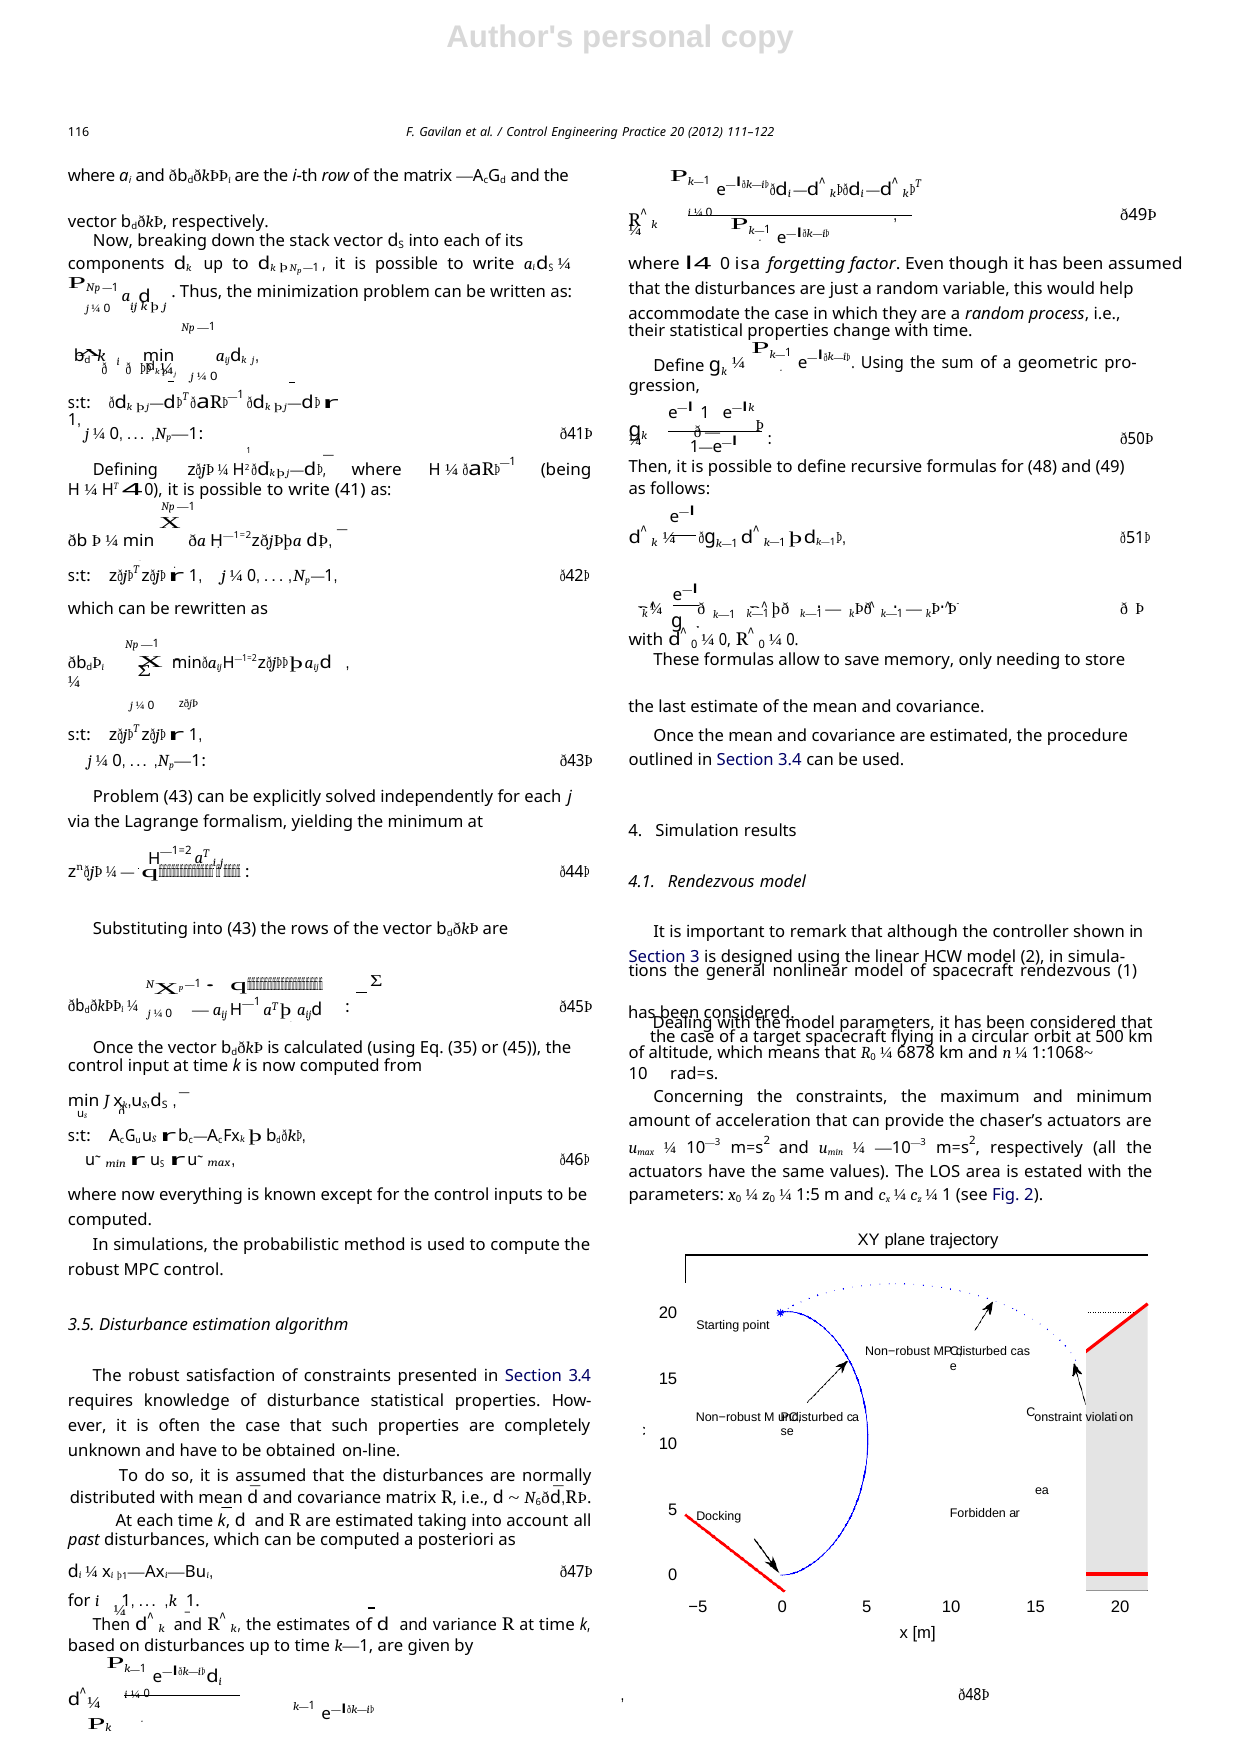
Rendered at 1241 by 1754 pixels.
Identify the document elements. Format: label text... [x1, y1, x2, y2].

text Deﬁne gk [653, 350, 727, 377]
text The robust satisfaction of constraints presented in Section 3.4 requires knowledge of disturbance statistical properties. How- ever, it is often the case that such properties are completely unknown and have to be obtained on-line. [68, 1363, 591, 1461]
text Np —1 [125, 639, 366, 654]
text with d^ 0 ¼ 0, R^ 0 ¼ 0. [628, 625, 1240, 651]
text d^ k ¼ ðgk—1 d^ k—1 þdk—1Þ, ð51Þ [628, 531, 1240, 551]
text ¼ Pk—1 e—lðk—iÞ. Using the sum of a geometric pro- [732, 345, 1240, 374]
text e—l [672, 579, 1240, 597]
picture [683, 1584, 1086, 1593]
text H—1=2 aT [148, 842, 595, 861]
picture [683, 1453, 1086, 1499]
text past disturbances, which can be computed a posteriori as [68, 1530, 595, 1549]
text To do so, it is assumed that the disturbances are normally distributed with mean d and covariance matrix R, i.e., d ~ N6ðd,RÞ. [68, 1464, 591, 1509]
text NXp —1 . qﬃﬃﬃﬃﬃﬃﬃﬃﬃﬃﬃﬃﬃﬃﬃﬃﬃﬃ Σ [146, 978, 1240, 994]
text s:t: AcGuuS rbc—AcFxk þ bdðkÞ, [68, 1123, 595, 1146]
text znðjÞ¼ — qﬃﬃﬃﬃﬃﬃﬃﬃﬃﬃﬃﬃﬃiﬃjﬃﬃﬃﬃ : ð44Þ [68, 861, 595, 882]
text Deﬁning zðjÞ¼ H2 ðdkþj—dÞ, where H ¼ ðaRÞ—1 (being [93, 463, 543, 478]
text PNp —1 a d [68, 280, 152, 298]
text −5 0 5 10 15 20 [617, 1597, 1200, 1616]
text x [m] [617, 1623, 1218, 1642]
text where l4 0 isa forgetting factor. Even though it has been assumed [628, 251, 1240, 273]
text Pk—1 e—lðk—iÞ [730, 216, 835, 243]
text H ¼ HT 40), it is possible to write (41) as: [68, 478, 595, 500]
text components dk up to dk þNp —1 , it is possible to write aidS ¼ [68, 251, 595, 273]
text bd k i min aijdk j, [73, 345, 304, 366]
text di ¼ xi þ1—Axi—Bui, ð47Þ [68, 1558, 595, 1582]
text the last estimate of the mean and covariance. [628, 697, 1240, 716]
text 3.5. Disturbance estimation algorithm [68, 1313, 595, 1335]
picture [683, 1518, 1086, 1565]
text 15 [658, 1369, 1240, 1388]
text via the Lagrange formalism, yielding the minimum at [68, 809, 595, 832]
text 1—e—l [689, 439, 738, 456]
text that the disturbances are just a random variable, this would help [628, 280, 1240, 298]
text Concerning the constraints, the maximum and minimum amount of acceleration that can provide the chaser’s actuators are umax ¼ 10—3 m=s2 and umin ¼ —10—3 m=s2, respectively (all the actuators have the same values). The LOS area is estated with the parameters: x0 ¼ z0 ¼ 1:5 m and cx ¼ cz ¼ 1 (see Fig. 2). [628, 1085, 1152, 1206]
text Pk—1 e—lðk—iÞðdi —d^ kÞðdi —d^ kÞT [669, 179, 1240, 199]
text accommodate the case in which they are a random process, i.e., [628, 301, 1240, 324]
list Rendezvous model [628, 869, 1240, 892]
text Problem (43) can be explicitly solved independently for each j [93, 784, 595, 807]
text Pk—1 e—lðk—iÞdi [106, 1659, 595, 1679]
text 10 rad=s. [628, 1062, 1240, 1084]
text k ¼ g ð k—1 k—1 þð k—1 — kÞð k—1 — kÞ Þ ð Þ [642, 597, 1240, 624]
text min J xk,uS,dS , [68, 1093, 595, 1110]
picture [683, 1388, 1086, 1434]
text s:t: ðdk þj—dÞT ðaRÞ—1 ðdk þj—dÞr 1, [68, 396, 344, 429]
text These formulas allow to save memory, only needing to store [653, 651, 1240, 670]
text as follows: [628, 477, 1240, 499]
text ðbdÞi ¼ [68, 654, 119, 691]
text 20 [658, 1303, 1240, 1322]
text 0 [668, 1565, 1240, 1584]
text 5 [668, 1499, 1240, 1518]
text where now everything is known except for the control inputs to be computed. [68, 1182, 595, 1230]
text At each time k, d and R are estimated taking into account all [56, 1509, 591, 1530]
text Then d^ k and R^ k, the estimates of d and variance R at time k, based on disturbances up to time k—1, are given by [68, 1610, 591, 1657]
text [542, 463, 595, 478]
text Þ : ð50Þ [755, 429, 1240, 450]
text Now, breaking down the stack vector dS into each of its [93, 230, 595, 250]
text ðb Þ ¼ min X ða H—1=2zðjÞþa dÞ, [68, 531, 342, 550]
text j ¼ 0, ... ,Np—1: ð41Þ [85, 429, 595, 442]
text where ai and ðbdðkÞÞi are the i-th row of the matrix —AcGd and the [68, 171, 595, 184]
text gk ¼ [628, 429, 661, 447]
text minðaijH—1=2zðjÞÞþaijd , [172, 654, 366, 673]
list Simulation results [628, 819, 1240, 842]
text It is important to remark that although the controller shown in Section 3 is designed using the linear HCW model (2), in simula- [628, 920, 1191, 968]
text their statistical properties change with time. [628, 326, 1240, 339]
text j ¼ 0 [56, 697, 154, 713]
text which can be rewritten as [68, 600, 595, 618]
text control input at time k is now computed from [68, 1056, 595, 1075]
text has been considered. [662, 1008, 1240, 1021]
text gression, [628, 377, 727, 395]
text dk þ j j ¼ 0 [146, 366, 304, 384]
text for i 1, ... ,k 1. [68, 1591, 595, 1610]
text s:t: zðjÞT zðjÞr 1, j ¼ 0, ... ,Np—1, ð42Þ [68, 563, 595, 587]
text In simulations, the probabilistic method is used to compute the robust MPC control. [68, 1233, 591, 1280]
text vector bdðkÞ, respectively. [68, 216, 595, 230]
text 116 F. Gavilan et al. / Control Engineering Practice 20 (2012) 111–122 [68, 123, 1240, 141]
text j ¼ 0, ... ,Np—1: ð43Þ [88, 748, 595, 771]
picture [683, 1322, 1086, 1369]
text 10 [658, 1434, 1240, 1453]
text k—1 e—lðk—iÞ [293, 1696, 595, 1724]
picture [683, 1283, 1086, 1303]
text s:t: zðjÞT zðjÞr 1, [68, 722, 595, 746]
text of altitude, which means that R0 ¼ 6878 km and n ¼ 1:1068~ [628, 1046, 1240, 1062]
text R^ k ¼ [628, 216, 670, 238]
text zðjÞ [179, 697, 200, 710]
text Substituting into (43) the rows of the vector bdðkÞ are [93, 917, 595, 939]
text u~ min r uS ru~ max, ð46Þ [85, 1147, 595, 1171]
text Once the mean and covariance are estimated, the procedure outlined in Section 3.4 can be used. [628, 723, 1191, 771]
text the case of a target spacecraft ﬂying in a circular orbit at 500 km [617, 1030, 1152, 1046]
text XY plane trajectory [617, 1229, 1239, 1249]
text j ¼ 0 [86, 300, 113, 316]
